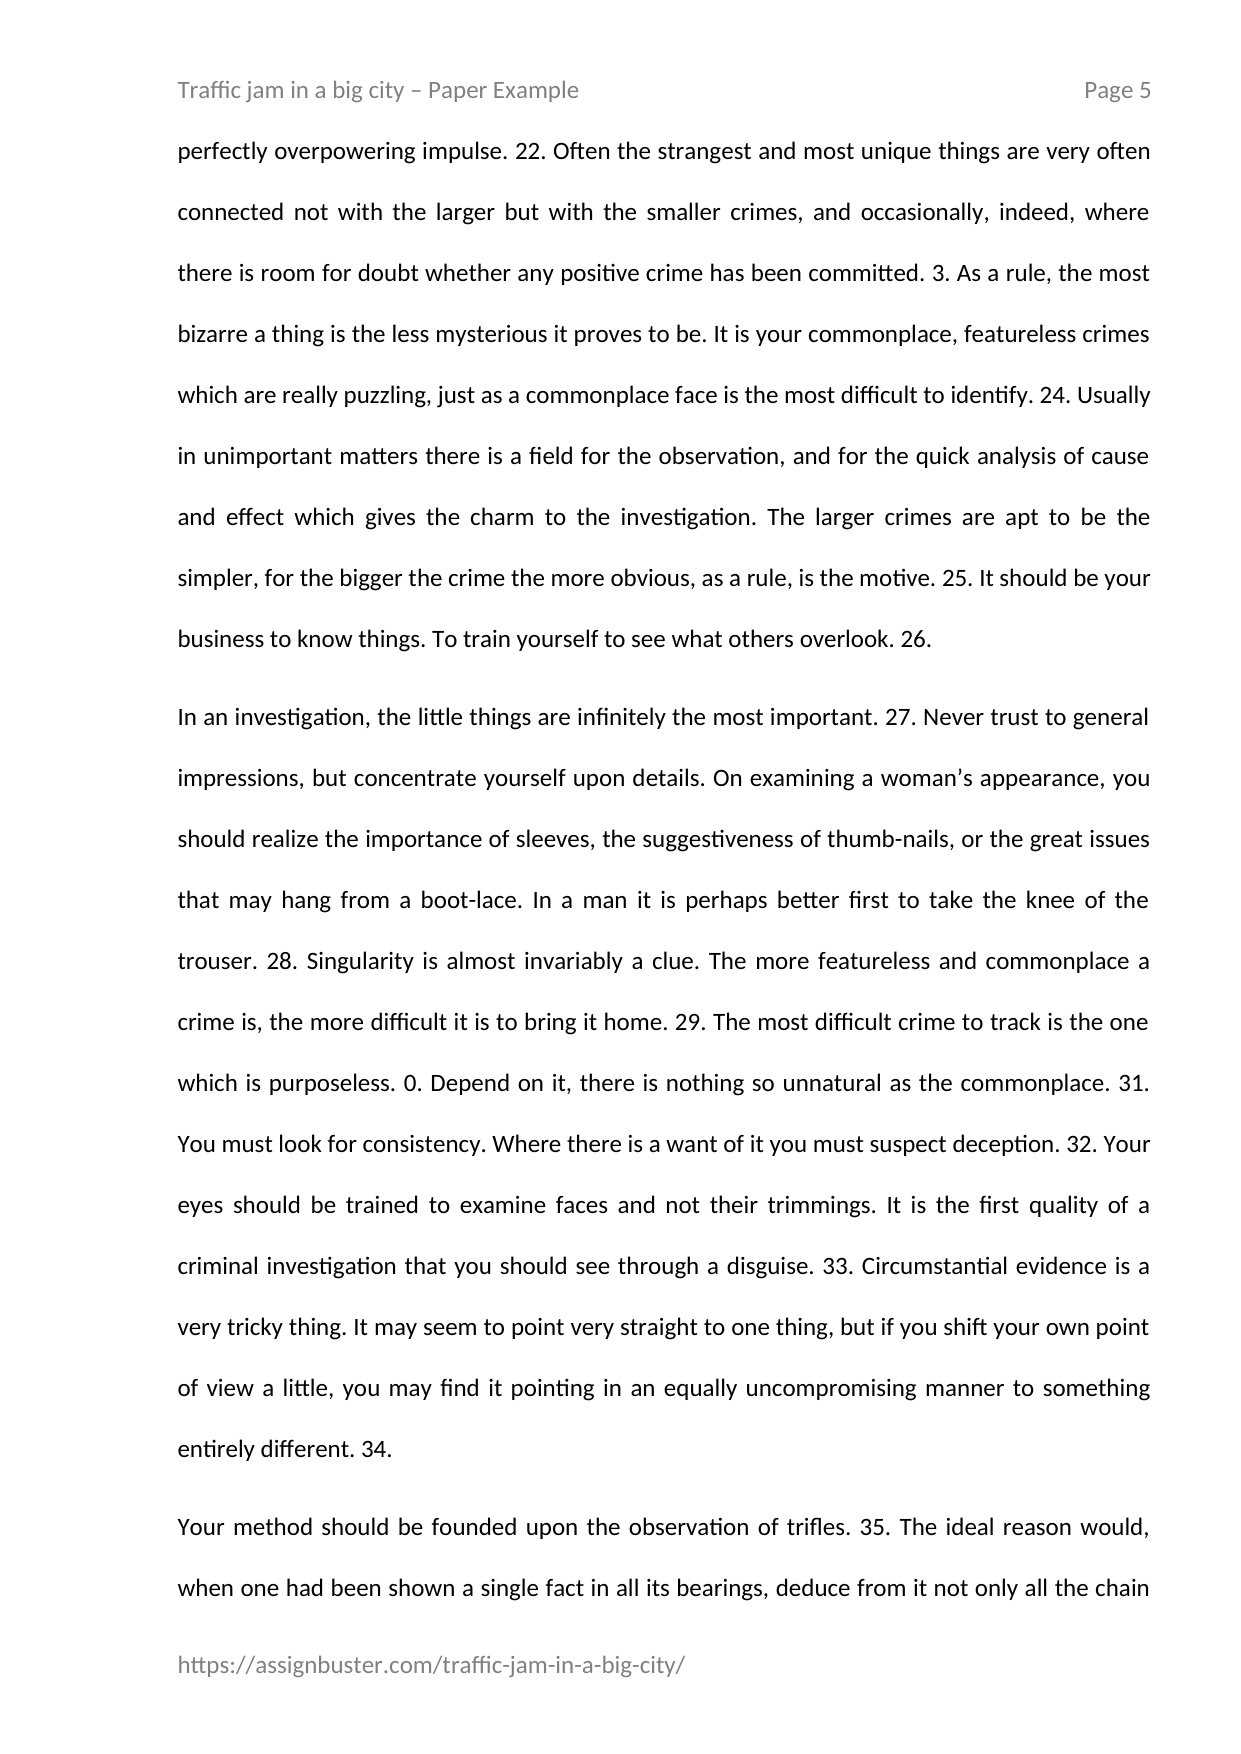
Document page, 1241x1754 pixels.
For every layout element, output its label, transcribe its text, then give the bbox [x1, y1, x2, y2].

text In an investigation, the little things are infinitely the most important. 27. Never trust to general impressions, but concentrate yourself upon details. On examining a woman’s appearance, you should realize the importance of sleeves, the suggestiveness of thumb-nails, or the great issues that may hang from a boot-lace. In a man it is perhaps better first to take the knee of the trouser. 28. Singularity is almost invariably a clue. The more featureless and commonplace a crime is, the more difficult it is to bring it home. 29. The most difficult crime to track is the one which is purposeless. 0. Depend on it, there is nothing so unnatural as the commonplace. 31. You must look for consistency. Where there is a want of it you must suspect deception. 32. Your eyes should be trained to examine faces and not their trimmings. It is the first quality of a criminal investigation that you should see through a disguise. 33. Circumstantial evidence is a very tricky thing. It may seem to point very straight to one thing, but if you shift your own point of view a little, you may find it pointing in an equally uncompromising manner to something entirely different. 34. [177, 701, 1152, 1464]
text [177, 1511, 1152, 1603]
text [177, 135, 1152, 654]
